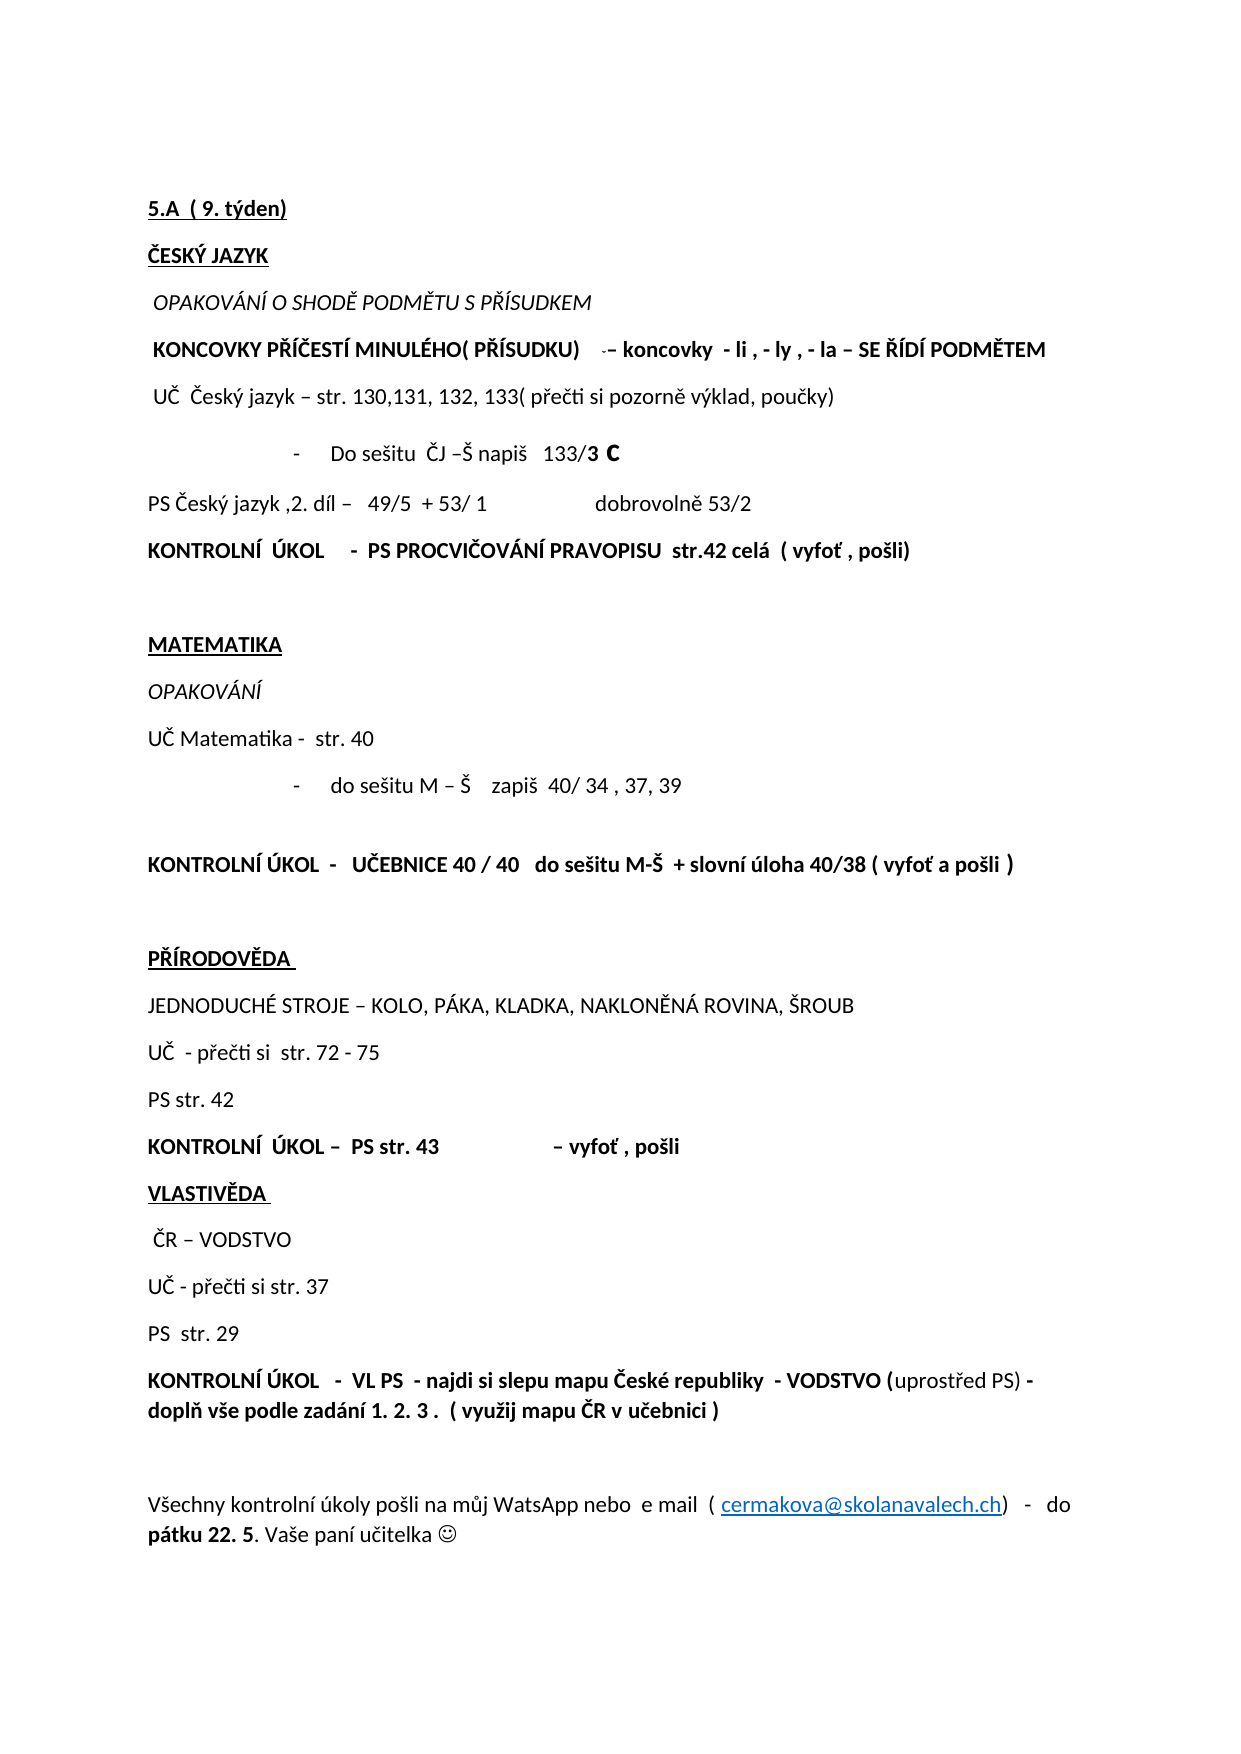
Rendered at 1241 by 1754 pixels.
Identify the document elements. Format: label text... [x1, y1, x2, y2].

text ČR – VODSTVO [148, 1226, 1093, 1253]
text JEDNODUCHÉ STROJE – KOLO, PÁKA, KLADKA, NAKLONĚNÁ ROVINA, ŠROUB [148, 991, 1093, 1019]
text PS Český jazyk ,2. díl – 49/5 + 53/ 1 dobrovolně 53/2 [148, 489, 1093, 517]
text PŘÍRODOVĚDA [148, 944, 1093, 972]
text UČ Matematika - str. 40 [148, 724, 1093, 752]
text OPAKOVÁNÍ [148, 677, 1093, 705]
text ČESKÝ JAZYK [148, 241, 1093, 269]
text Všechny kontrolní úkoly pošli na můj WatsApp nebo e mail ( cermakova@skolanavalech.ch) - do pátku 22. 5. Vaše paní učitelka [148, 1490, 1093, 1548]
text KONTROLNÍ ÚKOL - PS PROCVIČOVÁNÍ PRAVOPISU str.42 celá ( vyfoť , pošli) [148, 536, 1093, 564]
text KONTROLNÍ ÚKOL - VL PS - najdi si slepu mapu České republiky - VODSTVO (uprostřed PS) - doplň vše podle zadání 1. 2. 3 . ( využij mapu ČR v učebnici ) [148, 1366, 1093, 1424]
list Do sešitu ČJ –Š napiš 133/3 c [293, 429, 1093, 469]
text UČ - přečti si str. 37 [148, 1272, 1093, 1300]
text UČ - přečti si str. 72 - 75 [148, 1038, 1093, 1066]
text 5.A ( 9. týden) [148, 194, 1093, 222]
text UČ Český jazyk – str. 130,131, 132, 133( přečti si pozorně výklad, poučky) [148, 382, 1093, 410]
text PS str. 42 [148, 1085, 1093, 1113]
text KONTROLNÍ ÚKOL – PS str. 43 – vyfoť , pošli [148, 1132, 1093, 1160]
text VLASTIVĚDA [148, 1179, 1093, 1207]
text MATEMATIKA [148, 630, 1093, 658]
text KONTROLNÍ ÚKOL - UČEBNICE 40 / 40 do sešitu M-Š + slovní úloha 40/38 ( vyfoť a pošli ) [148, 848, 1093, 878]
text PS str. 29 [148, 1319, 1093, 1347]
text OPAKOVÁNÍ O SHODĚ PODMĚTU S PŘÍSUDKEM [148, 288, 1093, 316]
text KONCOVKY PŘÍČESTÍ MINULÉHO( PŘÍSUDKU) ˇ– koncovky - li , - ly , - la – SE ŘÍDÍ PODMĚTEM [148, 335, 1093, 363]
list do sešitu M – Š zapiš 40/ 34 , 37, 39 [293, 771, 1093, 799]
